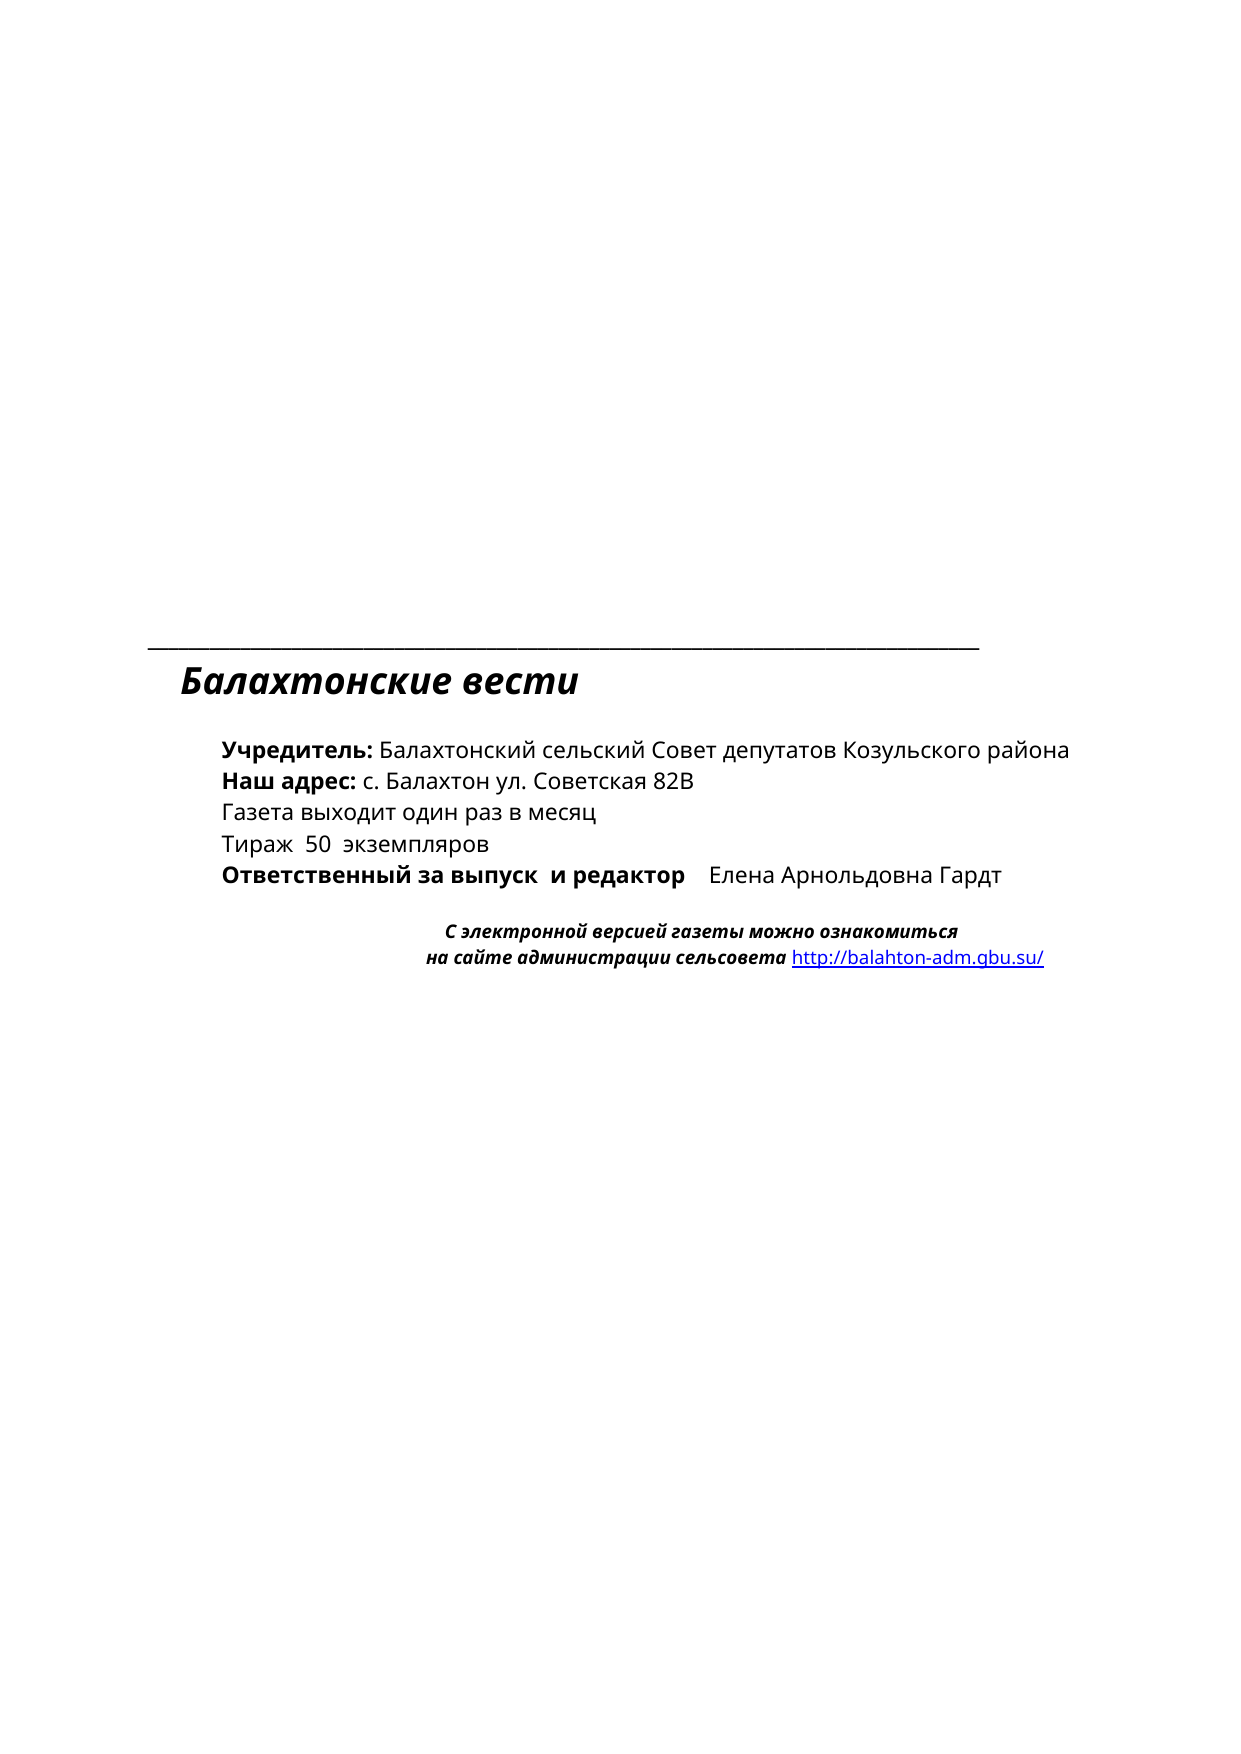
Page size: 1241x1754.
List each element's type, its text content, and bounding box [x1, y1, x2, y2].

text Учредитель: Балахтонский сельский Совет депутатов Козульского района [148, 734, 1181, 765]
text _________________________________________________________________________________ [148, 620, 1181, 654]
text Газета выходит один раз в месяц [148, 796, 1181, 828]
text Тираж 50 экземпляров [148, 828, 1181, 859]
text С электронной версией газеты можно ознакомиться [221, 919, 1181, 944]
text Балахтонские вести [148, 654, 1181, 705]
text на сайте администрации сельсовета http://balahton-adm.gbu.su/ [148, 944, 1181, 970]
text Ответственный за выпуск и редактор Елена Арнольдовна Гардт [148, 859, 1181, 890]
text Наш адрес: с. Балахтон ул. Советская 82В [148, 765, 1181, 796]
